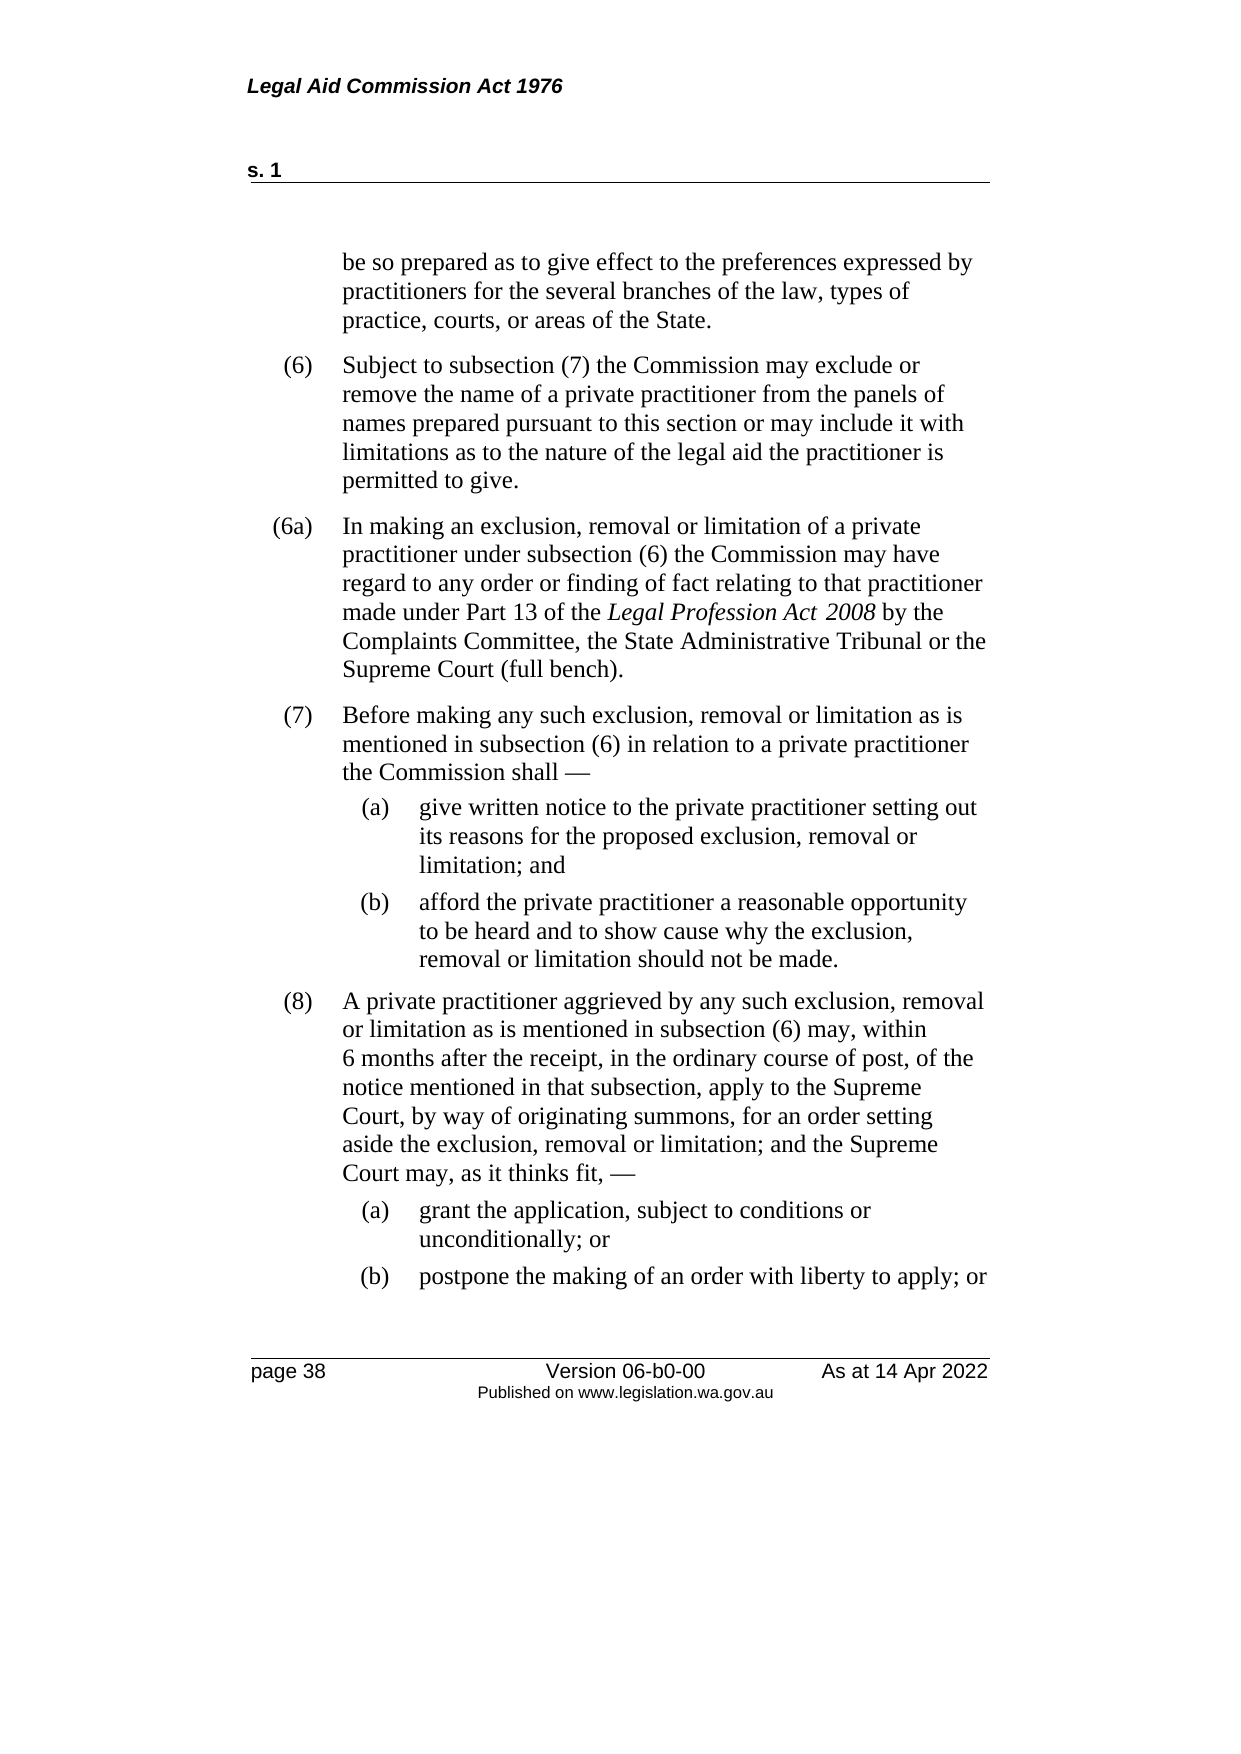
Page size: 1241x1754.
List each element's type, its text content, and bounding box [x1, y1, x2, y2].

text (8) A private practitioner aggrieved by any such exclusion, removal or limitation as is mentioned in subsection (6) may, within 6 months after the receipt, in the ordinary course of post, of the notice mentioned in that subsection, apply to the Supreme Court, by way of originating summons, for an order setting aside the exclusion, removal or limitation; and the Supreme Court may, as it thinks fit, — [251, 986, 990, 1187]
text (b) postpone the making of an order with liberty to apply; or [251, 1261, 990, 1290]
text (6) Subject to subsection (7) the Commission may exclude or remove the name of a private practitioner from the panels of names prepared pursuant to this section or may include it with limitations as to the nature of the legal aid the practitioner is permitted to give. [251, 350, 990, 494]
text (7) Before making any such exclusion, removal or limitation as is mentioned in subsection (6) in relation to a private practitioner the Commission shall — [251, 700, 990, 786]
text (a) grant the application, subject to conditions or unconditionally; or [251, 1195, 990, 1253]
text (b) afford the private practitioner a reasonable opportunity to be heard and to show cause why the exclusion, removal or limitation should not be made. [251, 887, 990, 973]
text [251, 247, 990, 334]
text (6a) In making an exclusion, removal or limitation of a private practitioner under subsection (6) the Commission may have regard to any order or finding of fact relating to that practitioner made under Part 13 of the Legal Profession Act 2008 by the Complaints Committee, the State Administrative Tribunal or the Supreme Court (full bench). [251, 511, 990, 683]
text (a) give written notice to the private practitioner setting out its reasons for the proposed exclusion, removal or limitation; and [251, 792, 990, 879]
